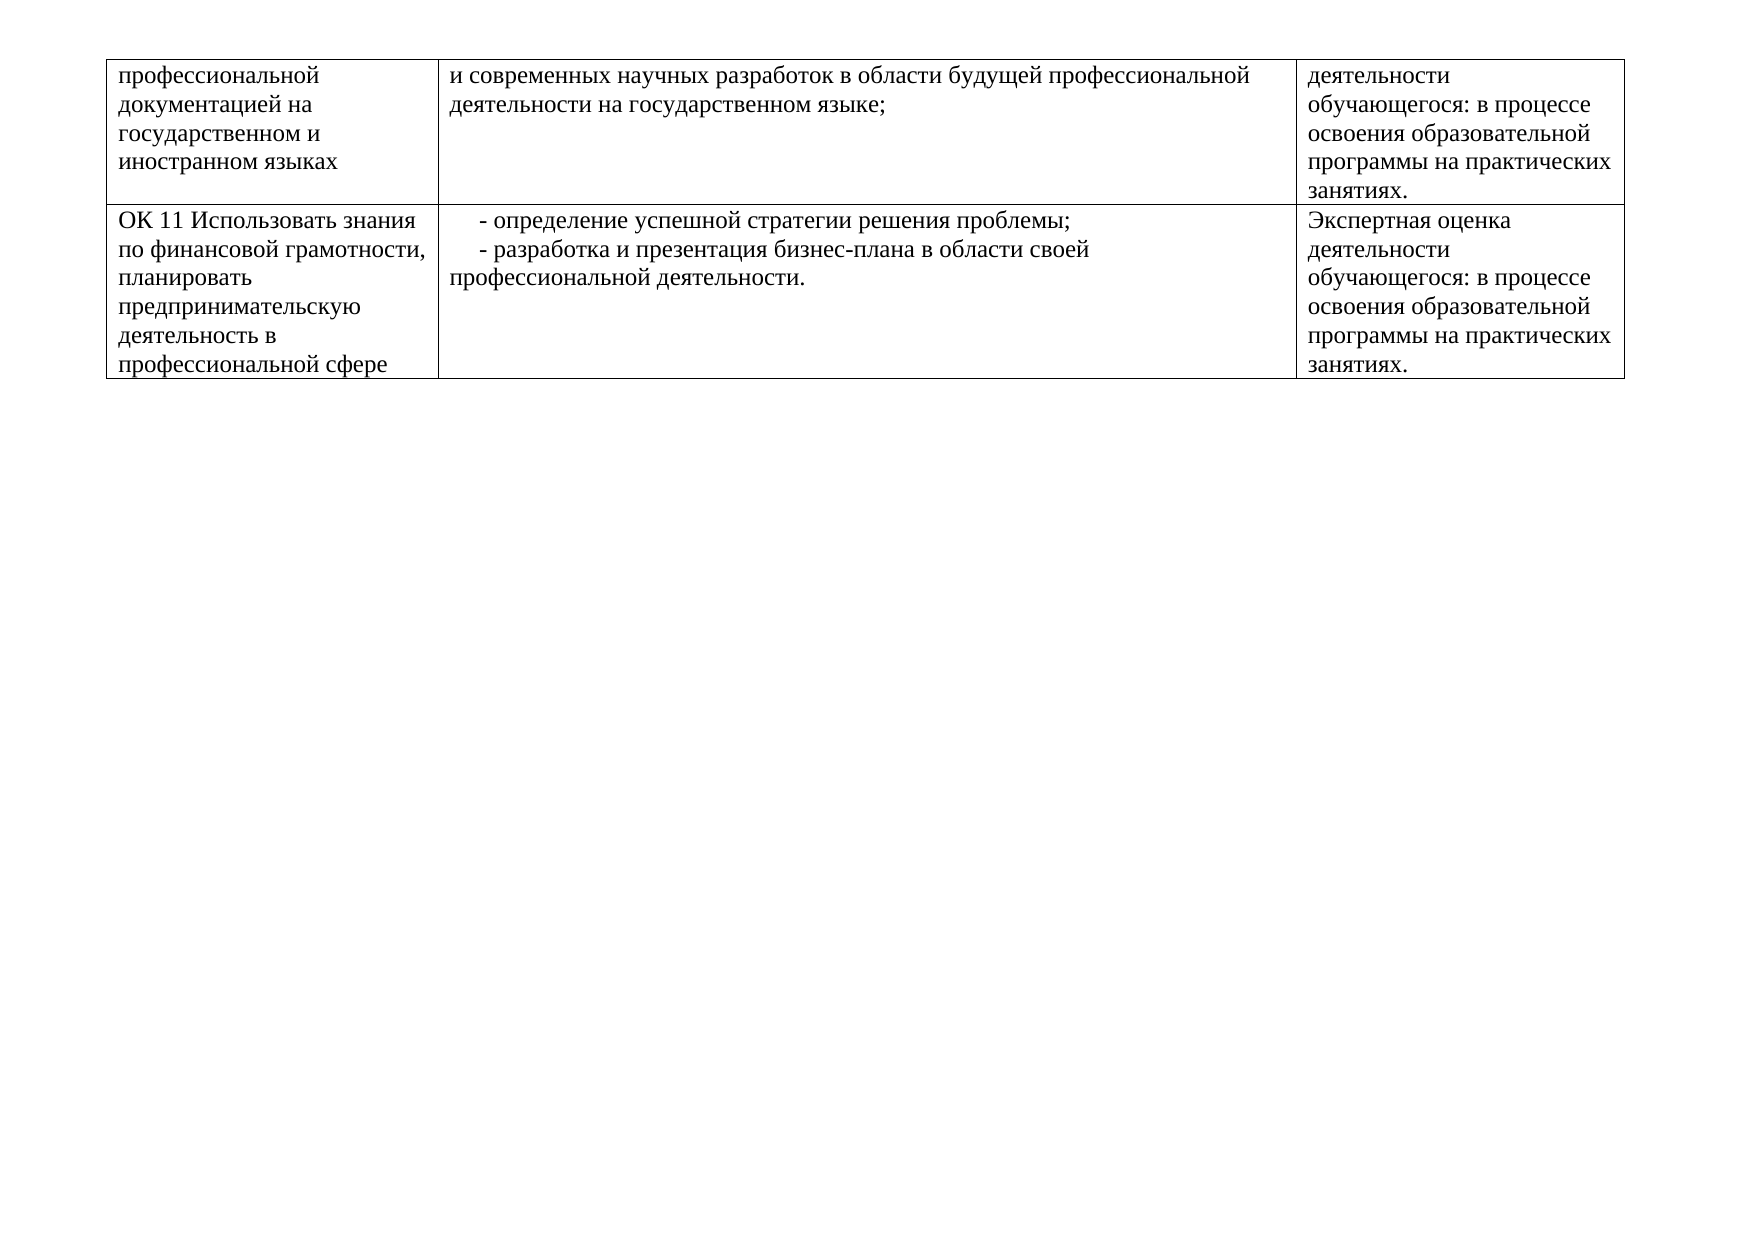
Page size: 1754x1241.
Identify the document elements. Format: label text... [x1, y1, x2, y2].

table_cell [107, 60, 438, 204]
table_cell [1297, 60, 1624, 204]
table_cell Экспертная оценка деятельности обучающегося: в процессе освоения образовательной программы на практических занятиях. [1297, 205, 1624, 377]
table_cell ОК 11 Использовать знания по финансовой грамотности, планировать предпринимательскую деятельность в профессиональной сфере [107, 205, 438, 377]
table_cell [439, 60, 1296, 204]
table_cell - определение успешной стратегии решения проблемы; - разработка и презентация бизнес-плана в области своей профессиональной деятельности. [439, 205, 1296, 377]
